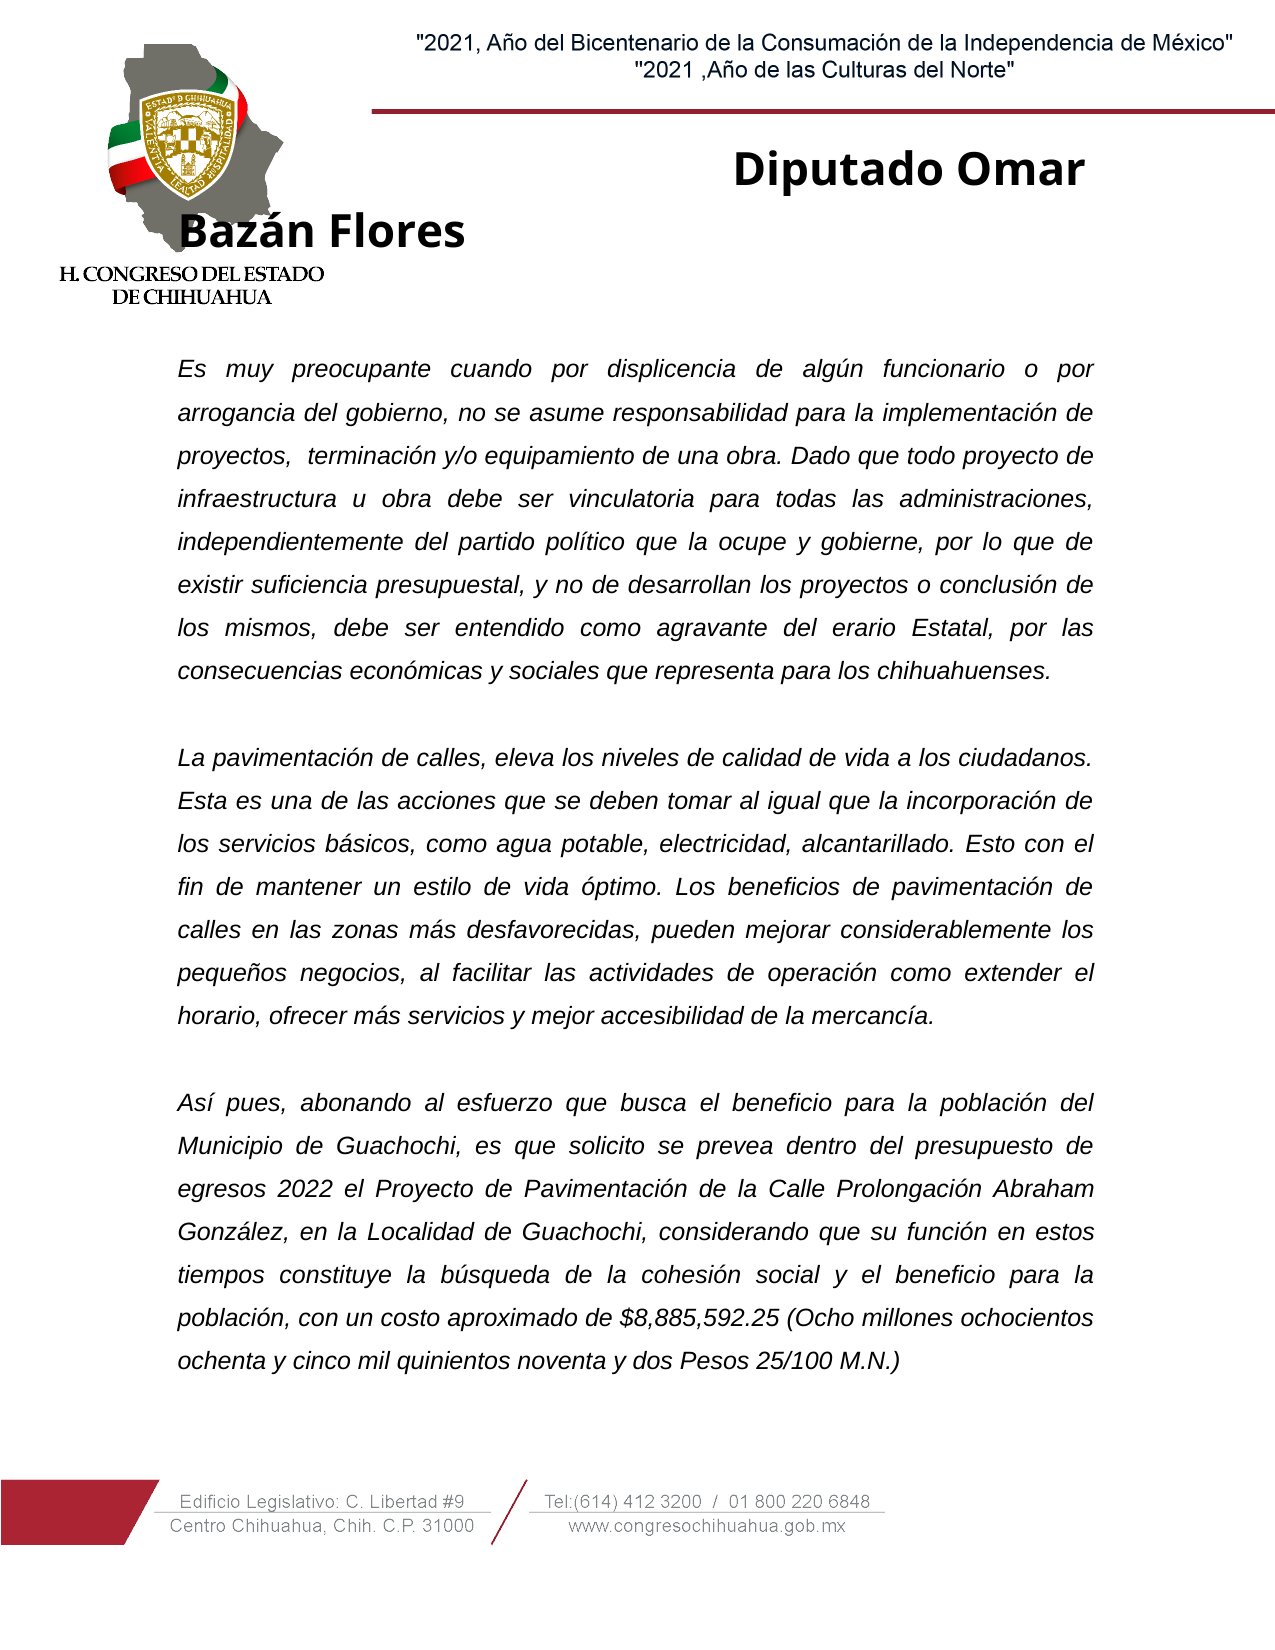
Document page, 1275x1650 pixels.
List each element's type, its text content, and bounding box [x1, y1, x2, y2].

text La pavimentación de calles, eleva los niveles de calidad de vida a los ciudadanos. Esta es una de las acciones que se deben tomar al igual que la incorporación de los servicios básicos, como agua potable, electricidad, alcantarillado. Esto con el fin de mantener un estilo de vida óptimo. Los beneficios de pavimentación de calles en las zonas más desfavorecidas, pueden mejorar considerablemente los pequeños negocios, al facilitar las actividades de operación como extender el horario, ofrecer más servicios y mejor accesibilidad de la mercancía. [177, 742, 1098, 1030]
text Así pues, abonando al esfuerzo que busca el beneficio para la población del Municipio de Guachochi, es que solicito se prevea dentro del presupuesto de egresos 2022 el Proyecto de Pavimentación de la Calle Prolongación Abraham González, en la Localidad de Guachochi, considerando que su función en estos tiempos constituye la búsqueda de la cohesión social y el beneficio para la población, con un costo aproximado de $8,885,592.25 (Ocho millones ochocientos ochenta y cinco mil quinientos noventa y dos Pesos 25/100 M.N.) [177, 1087, 1098, 1375]
picture [0, 0, 1275, 1608]
text Es muy preocupante cuando por displicencia de algún funcionario o por arrogancia del gobierno, no se asume responsabilidad para la implementación de proyectos, terminación y/o equipamiento de una obra. Dado que todo proyecto de infraestructura u obra debe ser vinculatoria para todas las administraciones, independientemente del partido político que la ocupe y gobierne, por lo que de existir suficiencia presupuestal, y no de desarrollan los proyectos o conclusión de los mismos, debe ser entendido como agravante del erario Estatal, por las consecuencias económicas y sociales que representa para los chihuahuenses. [177, 354, 1098, 685]
